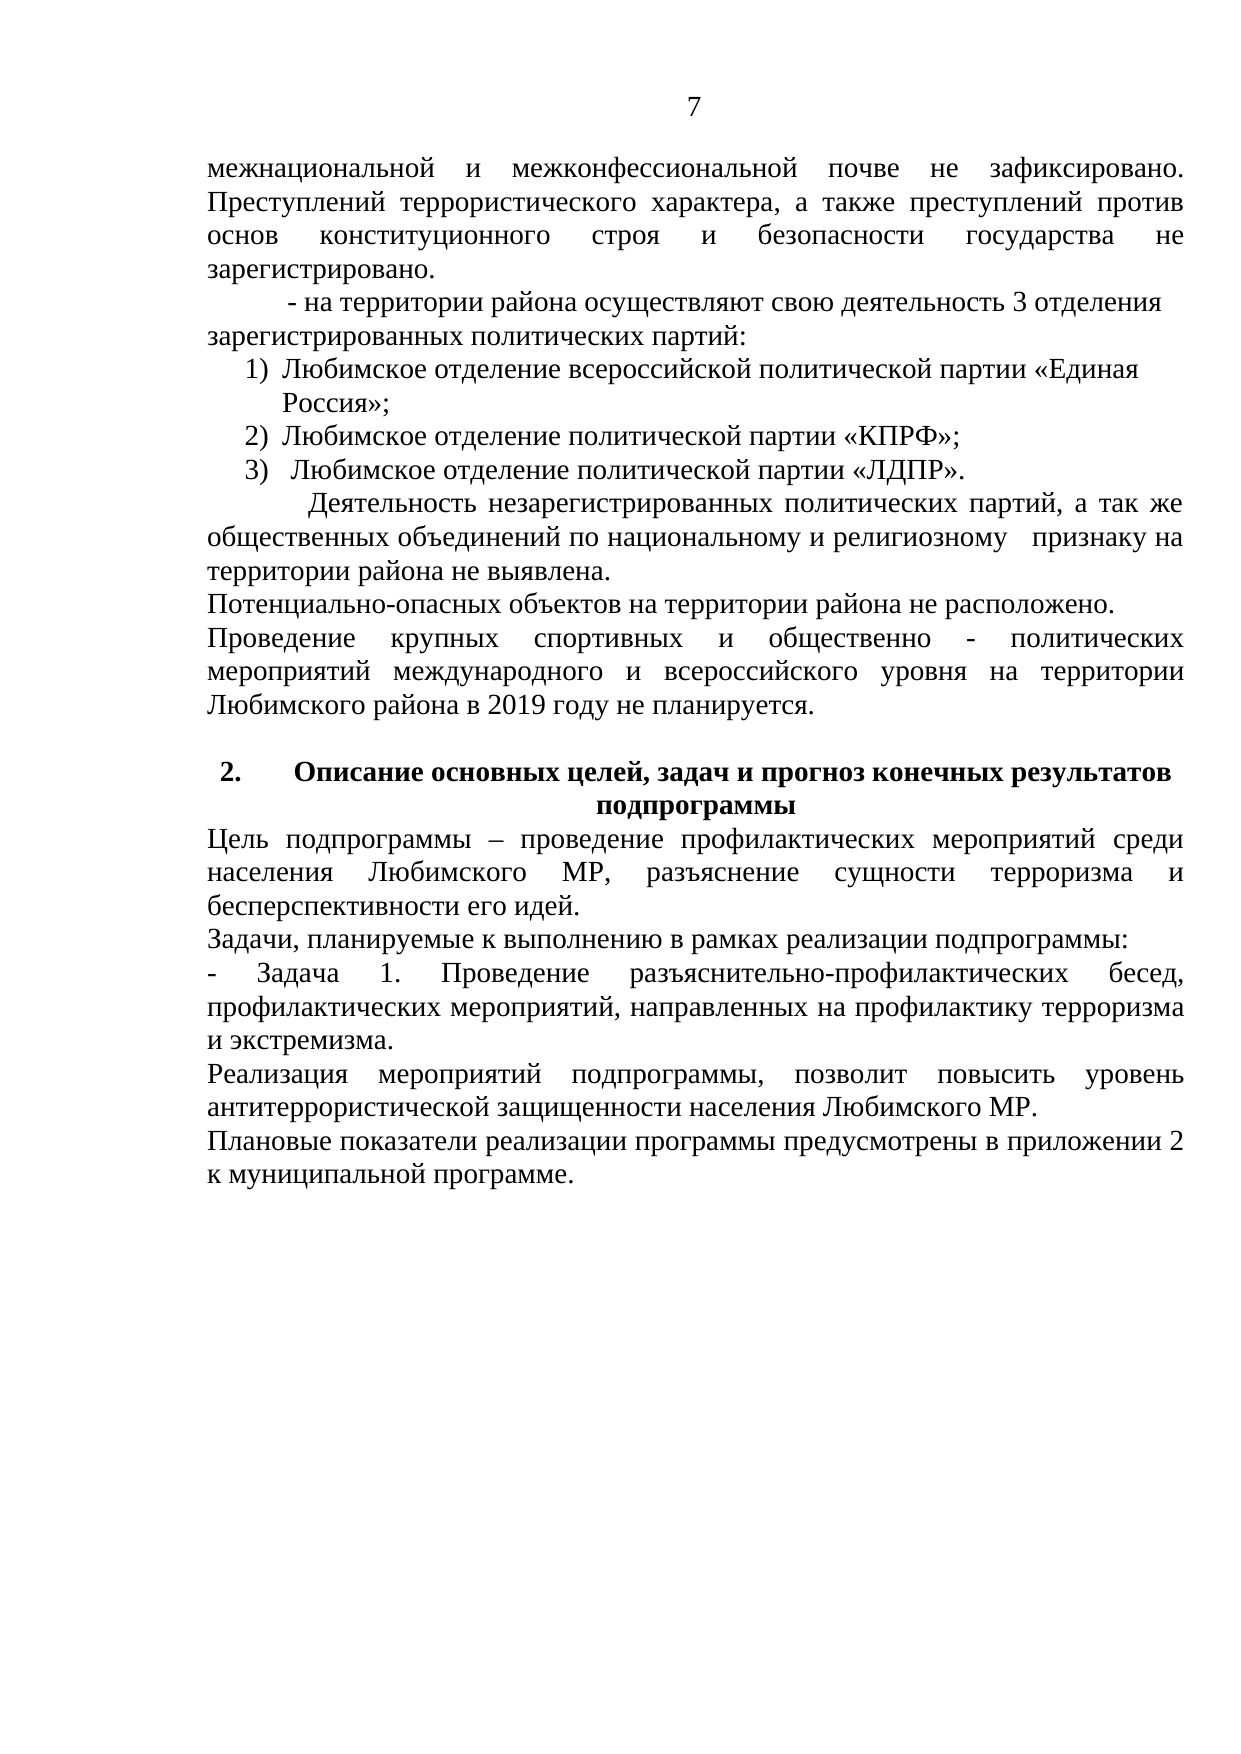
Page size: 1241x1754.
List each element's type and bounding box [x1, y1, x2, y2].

table_header [196, 150, 1196, 1636]
